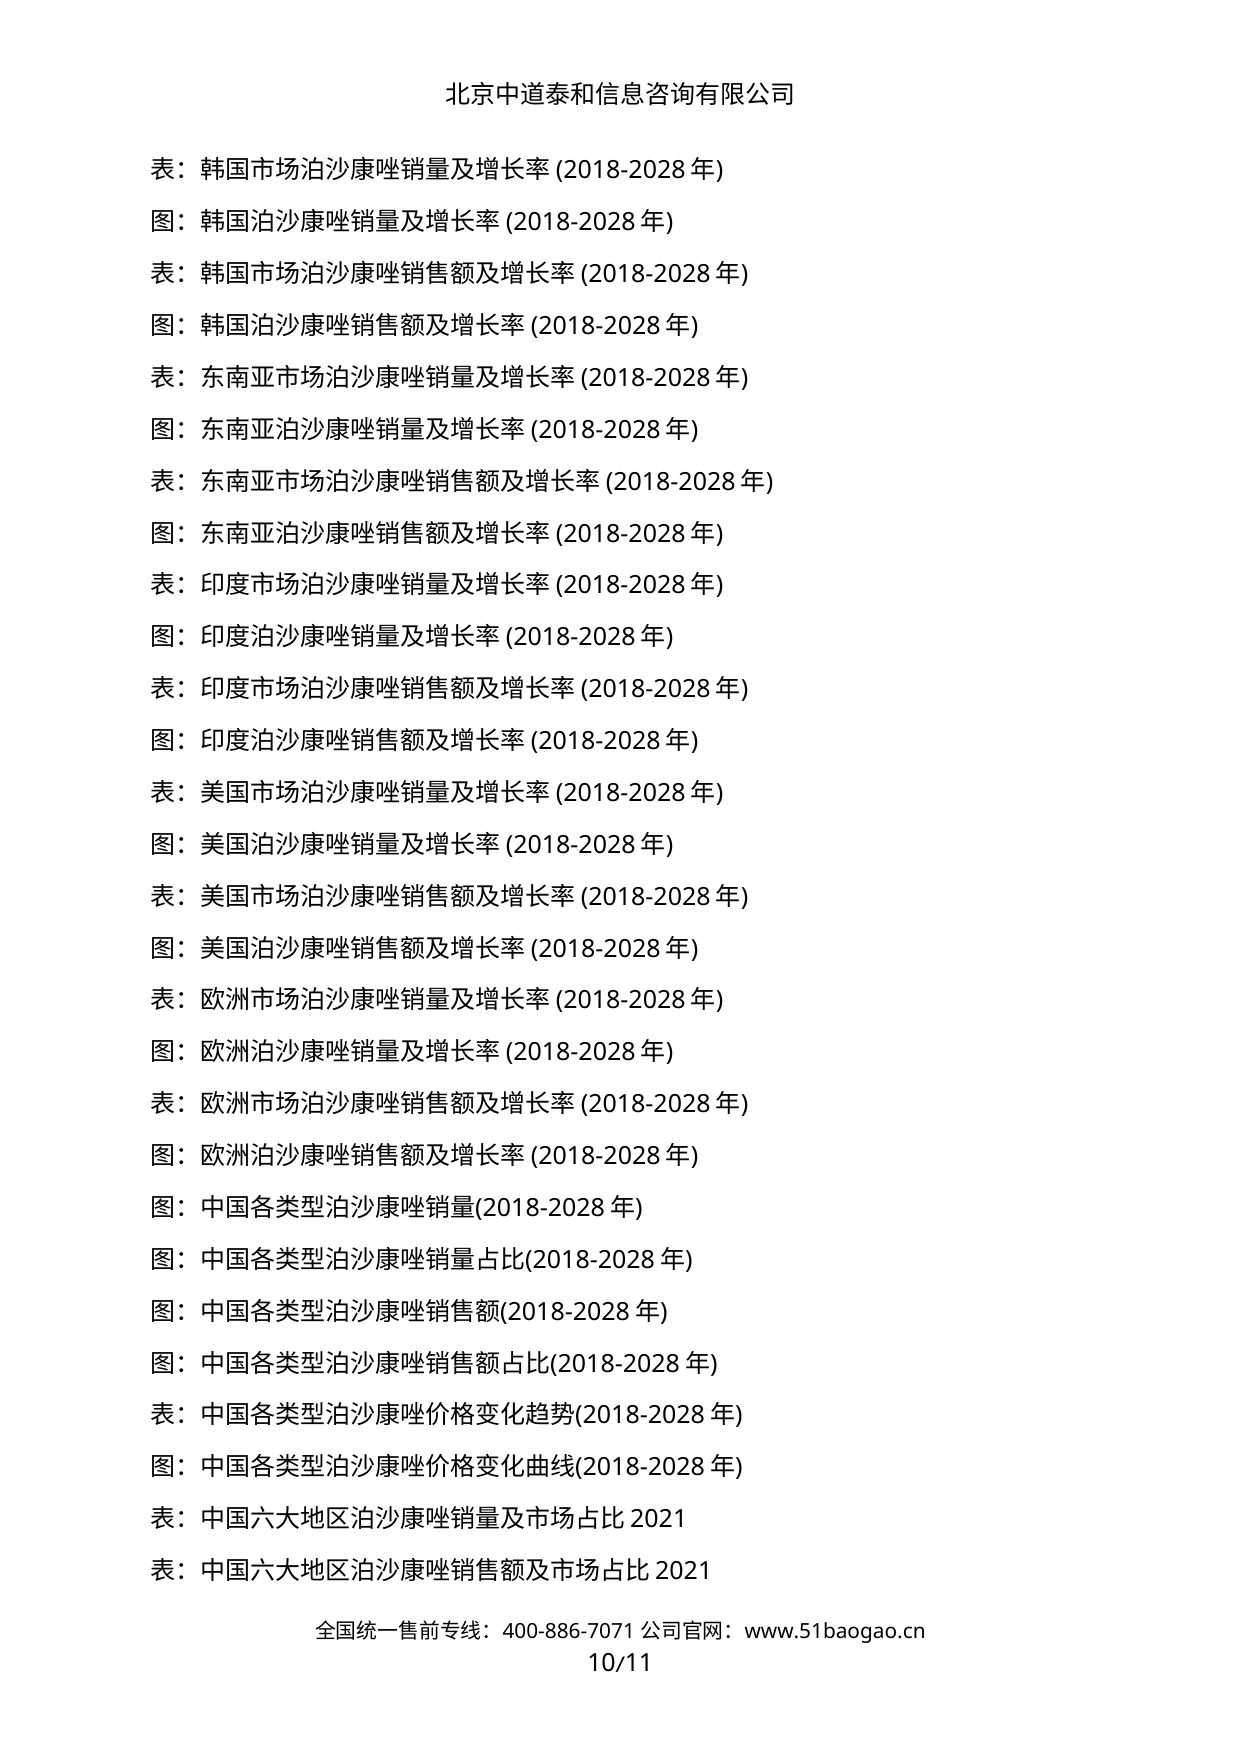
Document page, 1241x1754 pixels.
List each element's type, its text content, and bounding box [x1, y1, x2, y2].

text 表：中国六大地区泊沙康唑销量及市场占比2021 [150, 1499, 1090, 1535]
text 图：东南亚泊沙康唑销售额及增长率 (2018-2028年) [150, 513, 1090, 549]
text 表：中国六大地区泊沙康唑销售额及市场占比2021 [150, 1551, 1090, 1587]
text 表：东南亚市场泊沙康唑销量及增长率 (2018-2028年) [150, 357, 1090, 394]
text 图：欧洲泊沙康唑销量及增长率 (2018-2028年) [150, 1032, 1090, 1068]
text 图：韩国泊沙康唑销量及增长率 (2018-2028年) [150, 202, 1090, 238]
text 图：美国泊沙康唑销量及增长率 (2018-2028年) [150, 824, 1090, 861]
text 表：印度市场泊沙康唑销量及增长率 (2018-2028年) [150, 565, 1090, 601]
text 图：中国各类型泊沙康唑销售额(2018-2028年) [150, 1291, 1090, 1327]
text 图：中国各类型泊沙康唑价格变化曲线(2018-2028年) [150, 1447, 1090, 1483]
text 图：韩国泊沙康唑销售额及增长率 (2018-2028年) [150, 306, 1090, 342]
text 表：美国市场泊沙康唑销量及增长率 (2018-2028年) [150, 772, 1090, 809]
text 图：中国各类型泊沙康唑销售额占比(2018-2028年) [150, 1343, 1090, 1379]
text 图：印度泊沙康唑销量及增长率 (2018-2028年) [150, 617, 1090, 653]
text 表：欧洲市场泊沙康唑销量及增长率 (2018-2028年) [150, 980, 1090, 1016]
text 表：欧洲市场泊沙康唑销售额及增长率 (2018-2028年) [150, 1084, 1090, 1120]
text 表：东南亚市场泊沙康唑销售额及增长率 (2018-2028年) [150, 461, 1090, 497]
text 图：中国各类型泊沙康唑销量(2018-2028年) [150, 1187, 1090, 1224]
text 表：韩国市场泊沙康唑销售额及增长率 (2018-2028年) [150, 254, 1090, 290]
text 表：韩国市场泊沙康唑销量及增长率 (2018-2028年) [150, 150, 1090, 186]
text 图：欧洲泊沙康唑销售额及增长率 (2018-2028年) [150, 1136, 1090, 1172]
text 表：美国市场泊沙康唑销售额及增长率 (2018-2028年) [150, 876, 1090, 912]
text 图：中国各类型泊沙康唑销量占比(2018-2028年) [150, 1239, 1090, 1276]
text 图：美国泊沙康唑销售额及增长率 (2018-2028年) [150, 928, 1090, 964]
text 图：东南亚泊沙康唑销量及增长率 (2018-2028年) [150, 409, 1090, 446]
text 表：中国各类型泊沙康唑价格变化趋势(2018-2028年) [150, 1395, 1090, 1431]
text 表：印度市场泊沙康唑销售额及增长率 (2018-2028年) [150, 669, 1090, 705]
text 图：印度泊沙康唑销售额及增长率 (2018-2028年) [150, 721, 1090, 757]
